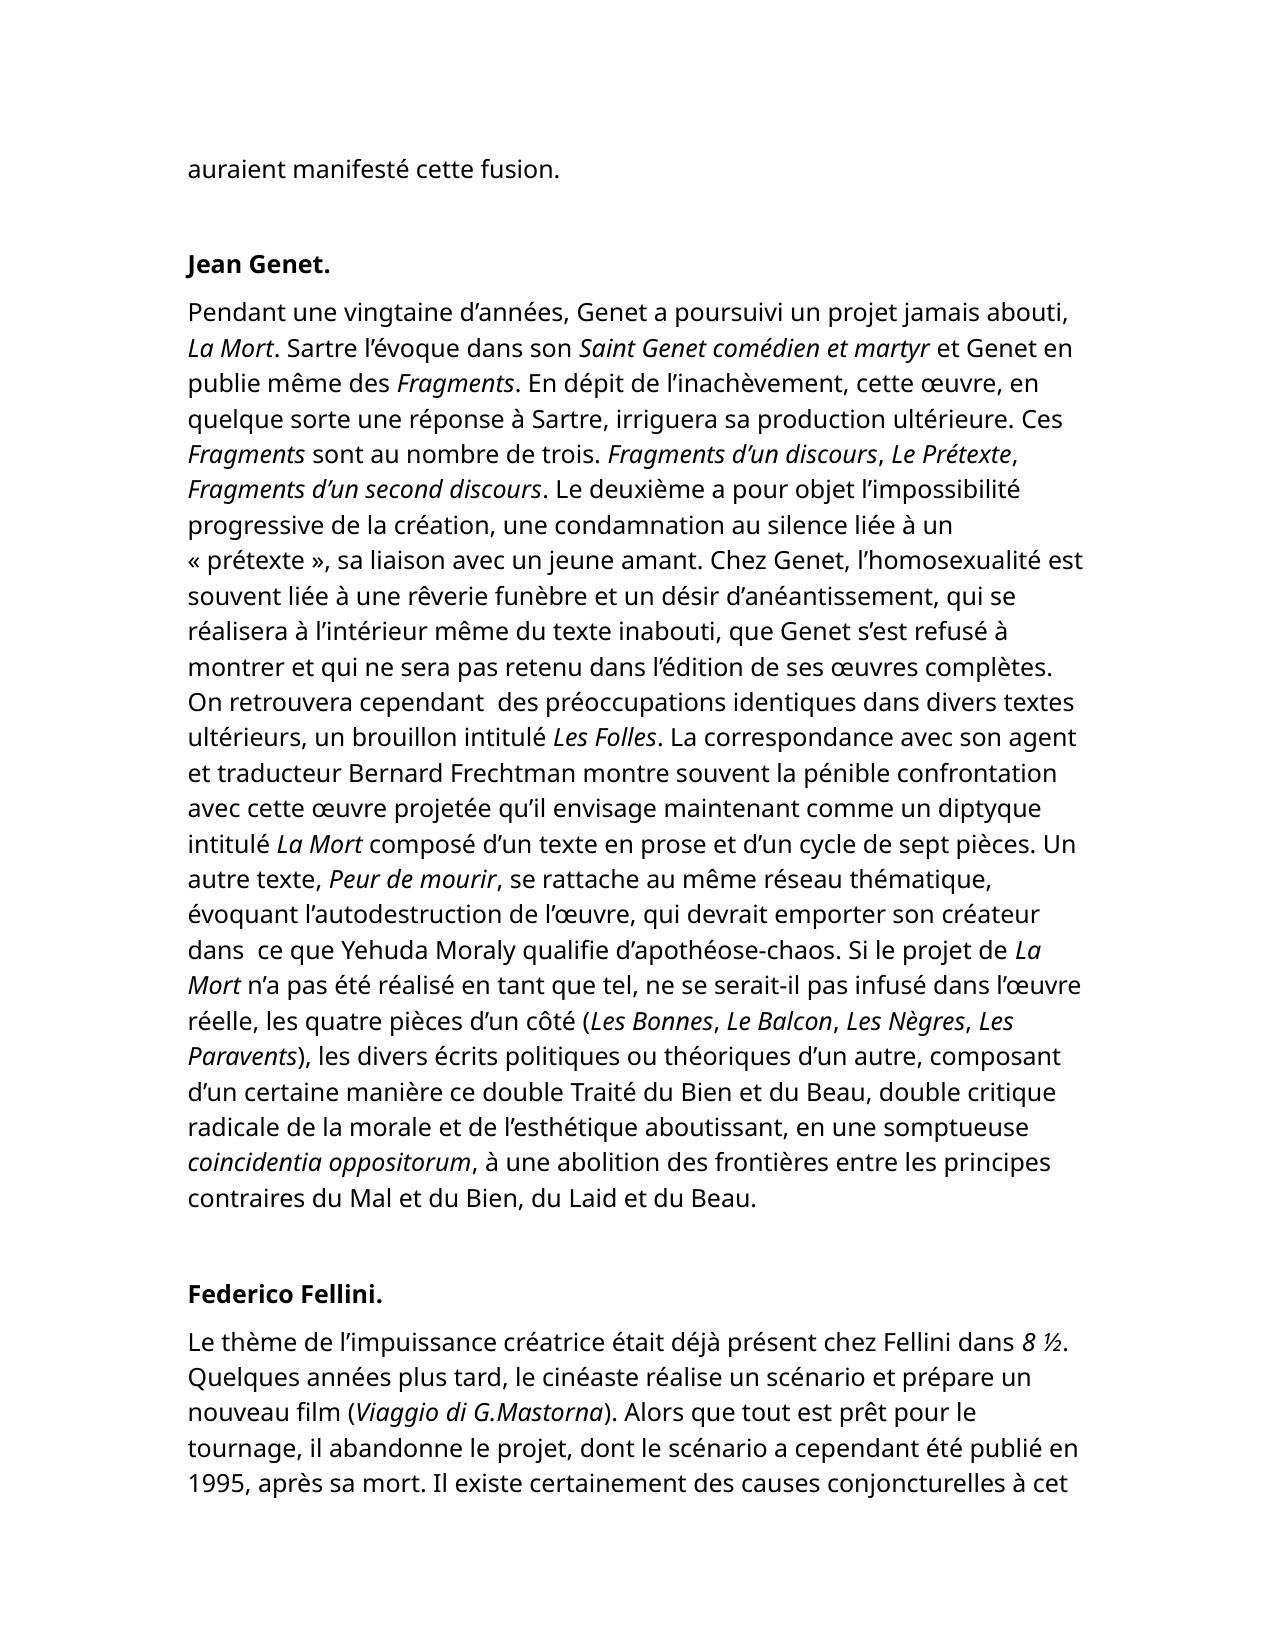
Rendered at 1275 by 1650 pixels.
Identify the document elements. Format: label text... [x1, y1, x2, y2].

text Jean Genet. [187, 246, 1087, 281]
text Pendant une vingtaine d’années, Genet a poursuivi un projet jamais abouti, La Mort. Sartre l’évoque dans son Saint Genet comédien et martyr et Genet en publie même des Fragments. En dépit de l’inachèvement, cette œuvre, en quelque sorte une réponse à Sartre, irriguera sa production ultérieure. Ces Fragments sont au nombre de trois. Fragments d’un discours, Le Prétexte, Fragments d’un second discours. Le deuxième a pour objet l’impossibilité progressive de la création, une condamnation au silence liée à un « prétexte », sa liaison avec un jeune amant. Chez Genet, l’homosexualité est souvent liée à une rêverie funèbre et un désir d’anéantissement, qui se réalisera à l’intérieur même du texte inabouti, que Genet s’est refusé à montrer et qui ne sera pas retenu dans l’édition de ses œuvres complètes. On retrouvera cependant des préoccupations identiques dans divers textes ultérieurs, un brouillon intitulé Les Folles. La correspondance avec son agent et traducteur Bernard Frechtman montre souvent la pénible confrontation avec cette œuvre projetée qu’il envisage maintenant comme un diptyque intitulé La Mort composé d’un texte en prose et d’un cycle de sept pièces. Un autre texte, Peur de mourir, se rattache au même réseau thématique, évoquant l’autodestruction de l’œuvre, qui devrait emporter son créateur dans ce que Yehuda Moraly qualifie d’apothéose-chaos. Si le projet de La Mort n’a pas été réalisé en tant que tel, ne se serait-il pas infusé dans l’œuvre réelle, les quatre pièces d’un côté (Les Bonnes, Le Balcon, Les Nègres, Les Paravents), les divers écrits politiques ou théoriques d’un autre, composant d’un certaine manière ce double Traité du Bien et du Beau, double critique radicale de la morale et de l’esthétique aboutissant, en une somptueuse coincidentia oppositorum, à une abolition des frontières entre les principes contraires du Mal et du Bien, du Laid et du Beau. [187, 294, 1087, 1214]
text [187, 150, 1087, 185]
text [187, 1323, 1087, 1500]
text Federico Fellini. [187, 1275, 1087, 1310]
